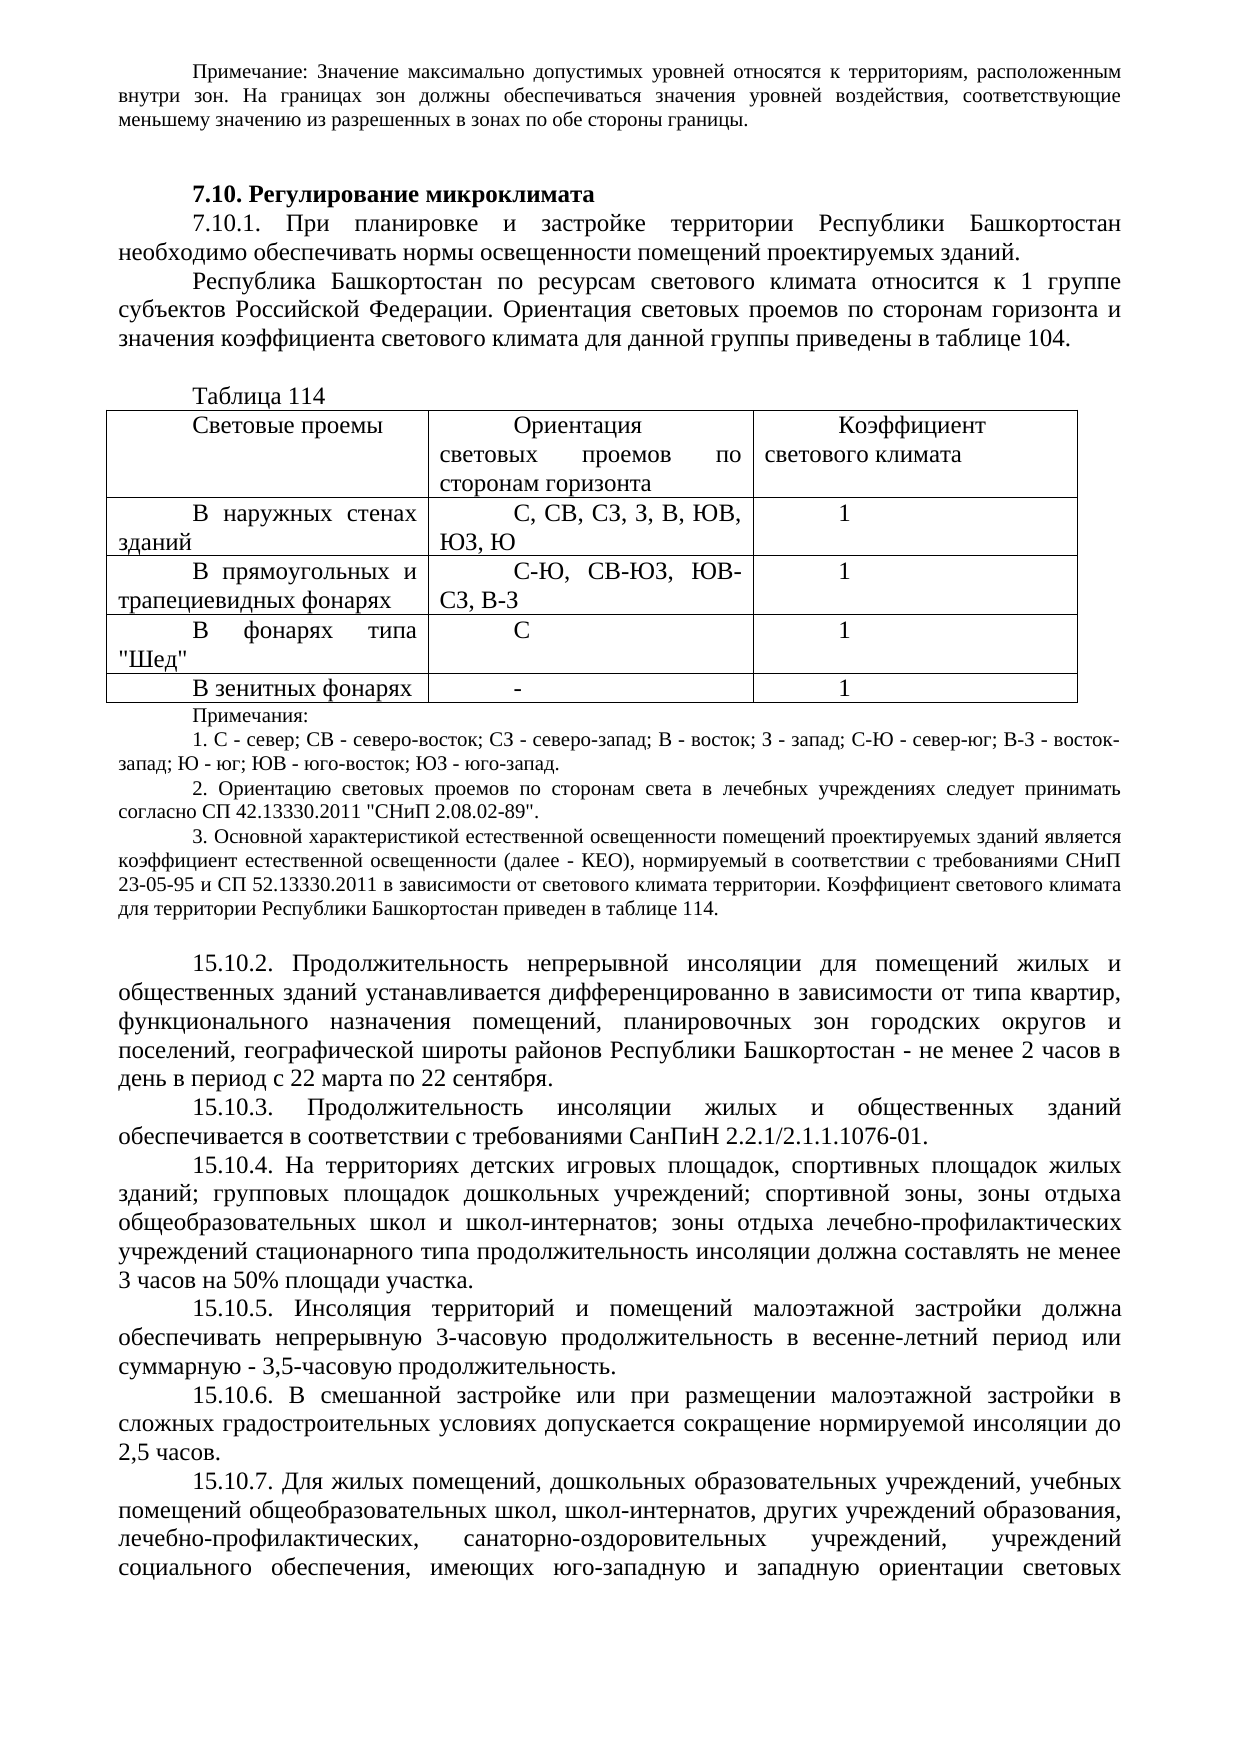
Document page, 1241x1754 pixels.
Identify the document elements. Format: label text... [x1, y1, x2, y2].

text Примечания: [118, 703, 1122, 727]
text 15.10.3. Продолжительность инсоляции жилых и общественных зданий обеспечивается в соответствии с требованиями СанПиН 2.2.1/2.1.1.1076-01. [118, 1092, 1122, 1150]
text 7.10. Регулирование микроклимата [118, 179, 1122, 208]
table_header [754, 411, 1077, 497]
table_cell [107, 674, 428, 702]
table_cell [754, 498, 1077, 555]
text 3. Основной характеристикой естественной освещенности помещений проектируемых зданий является коэффициент естественной освещенности (далее - КЕО), нормируемый в соответствии с требованиями СНиП 23-05-95 и СП 52.13330.2011 в зависимости от светового климата территории. Коэффициент светового климата для территории Республики Башкортостан приведен в таблице 114. [118, 823, 1122, 920]
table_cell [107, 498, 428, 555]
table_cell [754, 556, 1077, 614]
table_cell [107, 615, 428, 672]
text 1. С - север; СВ - северо-восток; СЗ - северо-запад; В - восток; З - запад; С-Ю - север-юг; В-З - восток-запад; Ю - юг; ЮВ - юго-восток; ЮЗ - юго-запад. [118, 727, 1122, 775]
text Примечание: Значение максимально допустимых уровней относятся к территориям, расположенным внутри зон. На границах зон должны обеспечиваться значения уровней воздействия, соответствующие меньшему значению из разрешенных в зонах по обе стороны границы. [118, 59, 1122, 131]
text Республика Башкортостан по ресурсам светового климата относится к 1 группе субъектов Российской Федерации. Ориентация световых проемов по сторонам горизонта и значения коэффициента светового климата для данной группы приведены в таблице 104. [118, 266, 1122, 352]
text 15.10.2. Продолжительность непрерывной инсоляции для помещений жилых и общественных зданий устанавливается дифференцированно в зависимости от типа квартир, функционального назначения помещений, планировочных зон городских округов и поселений, географической широты районов Республики Башкортостан - не менее 2 часов в день в период с 22 марта по 22 сентября. [118, 948, 1122, 1092]
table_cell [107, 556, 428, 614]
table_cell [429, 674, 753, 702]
text 2. Ориентацию световых проемов по сторонам света в лечебных учреждениях следует принимать согласно СП 42.13330.2011 "СНиП 2.08.02-89". [118, 775, 1122, 823]
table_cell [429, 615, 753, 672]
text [118, 1466, 1122, 1581]
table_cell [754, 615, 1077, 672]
text 15.10.6. В смешанной застройке или при размещении малоэтажной застройки в сложных градостроительных условиях допускается сокращение нормируемой инсоляции до 2,5 часов. [118, 1380, 1122, 1466]
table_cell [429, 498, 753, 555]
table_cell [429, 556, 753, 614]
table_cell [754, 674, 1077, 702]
text 15.10.4. На территориях детских игровых площадок, спортивных площадок жилых зданий; групповых площадок дошкольных учреждений; спортивной зоны, зоны отдыха общеобразовательных школ и школ-интернатов; зоны отдыха лечебно-профилактических учреждений стационарного типа продолжительность инсоляции должна составлять не менее 3 часов на 50% площади участка. [118, 1150, 1122, 1293]
text 7.10.1. При планировке и застройке территории Республики Башкортостан необходимо обеспечивать нормы освещенности помещений проектируемых зданий. [118, 208, 1122, 266]
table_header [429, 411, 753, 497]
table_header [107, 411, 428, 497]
text Таблица 114 [118, 381, 1122, 409]
text 15.10.5. Инсоляция территорий и помещений малоэтажной застройки должна обеспечивать непрерывную 3-часовую продолжительность в весенне-летний период или суммарную - 3,5-часовую продолжительность. [118, 1293, 1122, 1380]
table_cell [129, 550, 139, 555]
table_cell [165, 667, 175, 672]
